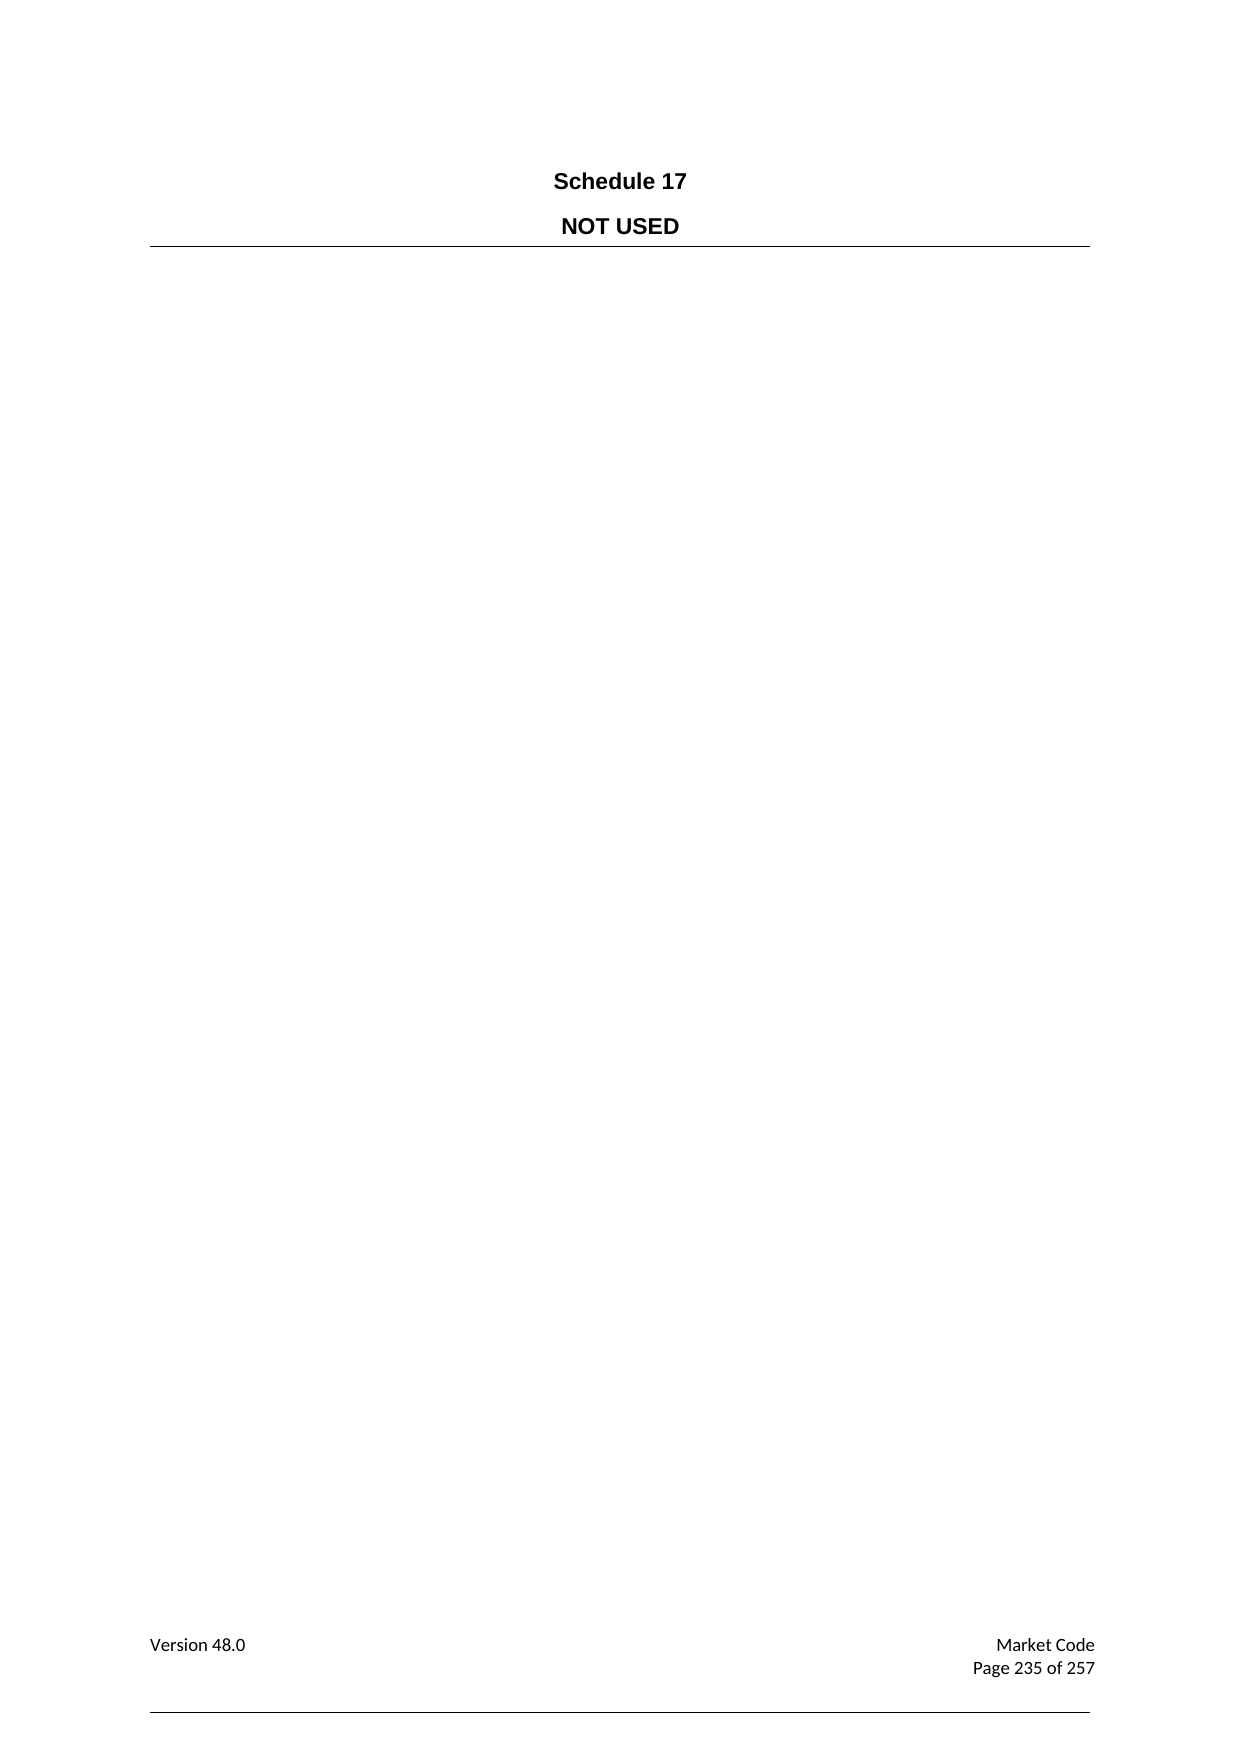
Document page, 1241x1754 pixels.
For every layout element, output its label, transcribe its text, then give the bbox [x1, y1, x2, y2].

subtitle Schedule 17 NOT USED [150, 153, 1090, 246]
